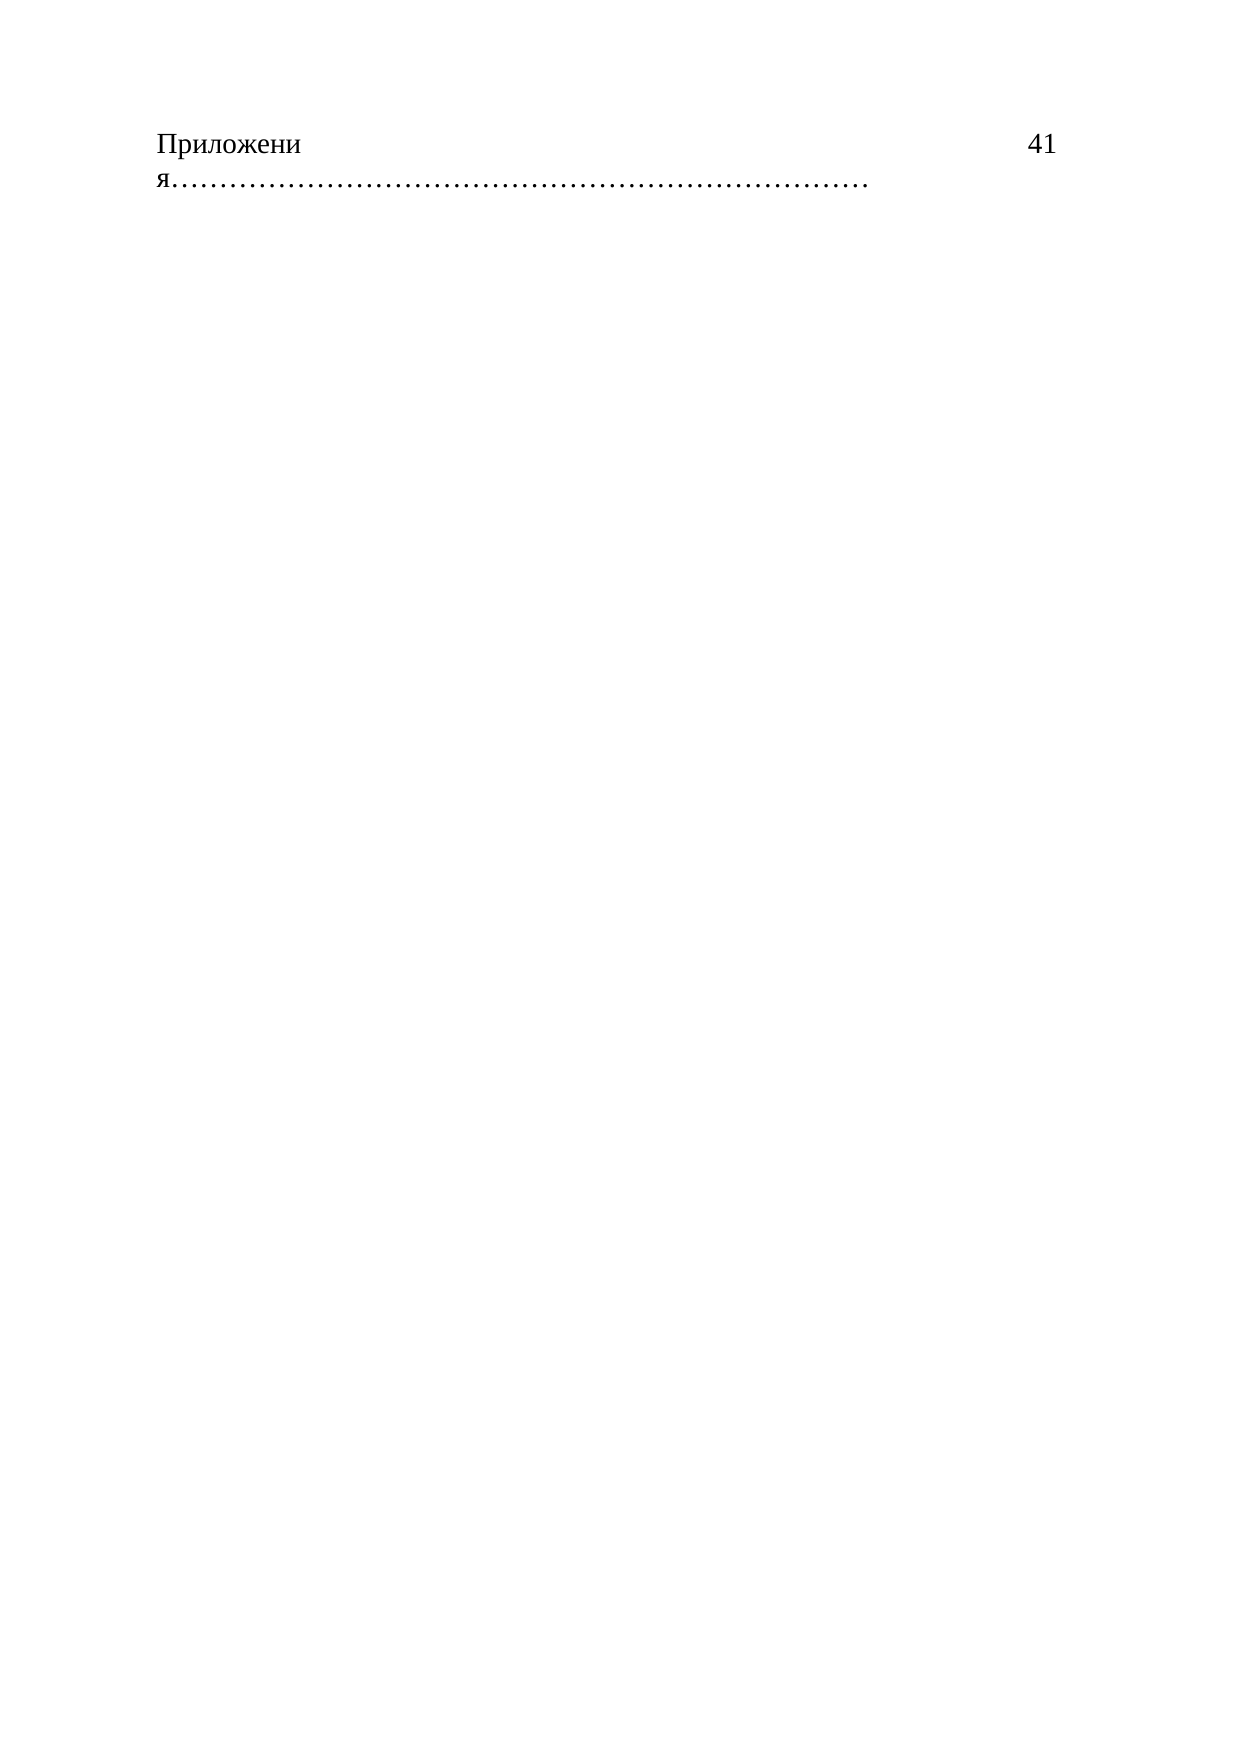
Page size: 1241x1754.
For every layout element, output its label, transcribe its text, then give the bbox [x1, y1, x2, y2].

table_cell Приложения……………………………………………………………… [148, 118, 1019, 202]
table_cell 41 [1019, 118, 1092, 202]
